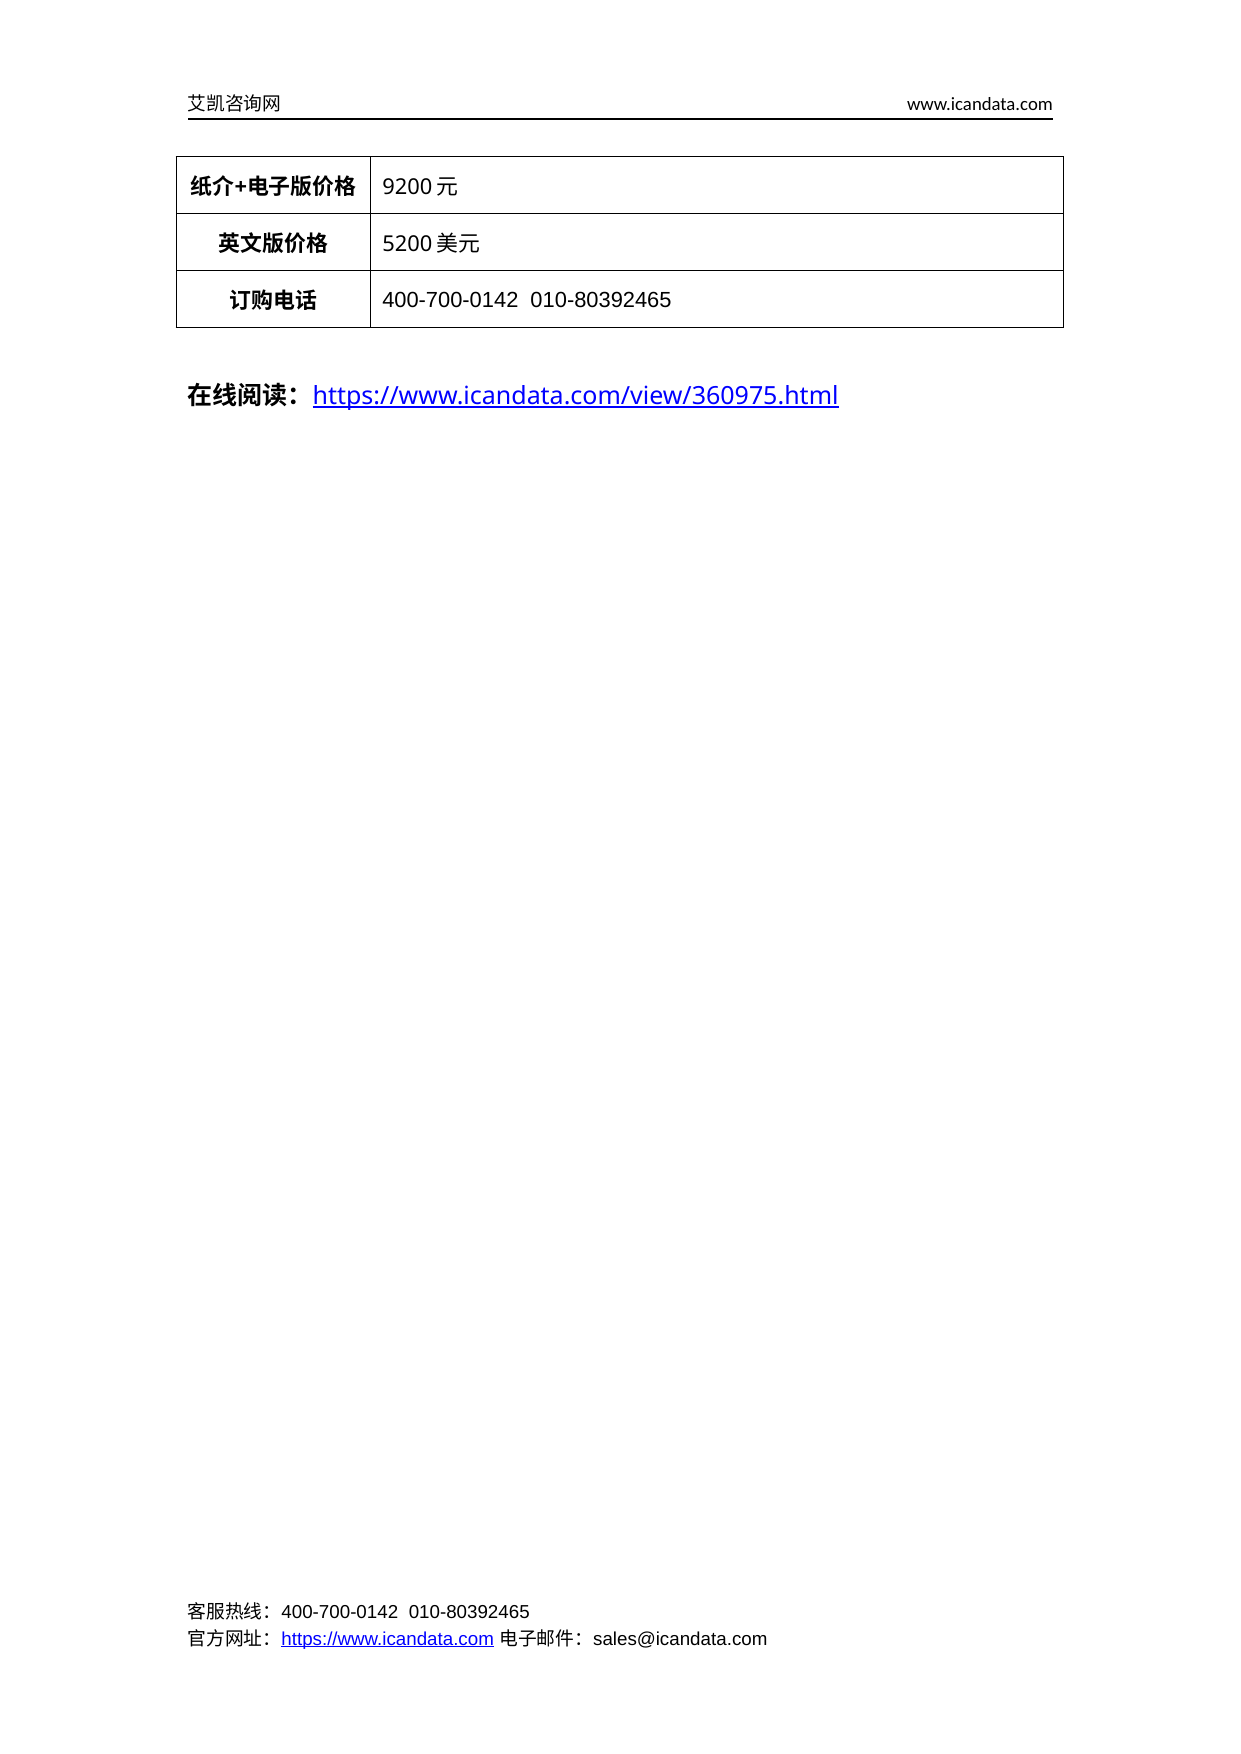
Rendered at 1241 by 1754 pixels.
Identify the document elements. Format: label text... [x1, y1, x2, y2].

table_cell 纸介+电子版价格 [177, 157, 370, 213]
table_cell 英文版价格 [177, 214, 370, 270]
text 在线阅读：https://www.icandata.com/view/360975.html [187, 361, 1053, 426]
table_cell 400-700-0142 010-80392465 [371, 271, 1063, 327]
table_cell 5200美元 [371, 214, 1063, 270]
table_cell 9200元 [371, 157, 1063, 213]
table_cell 订购电话 [177, 271, 370, 327]
